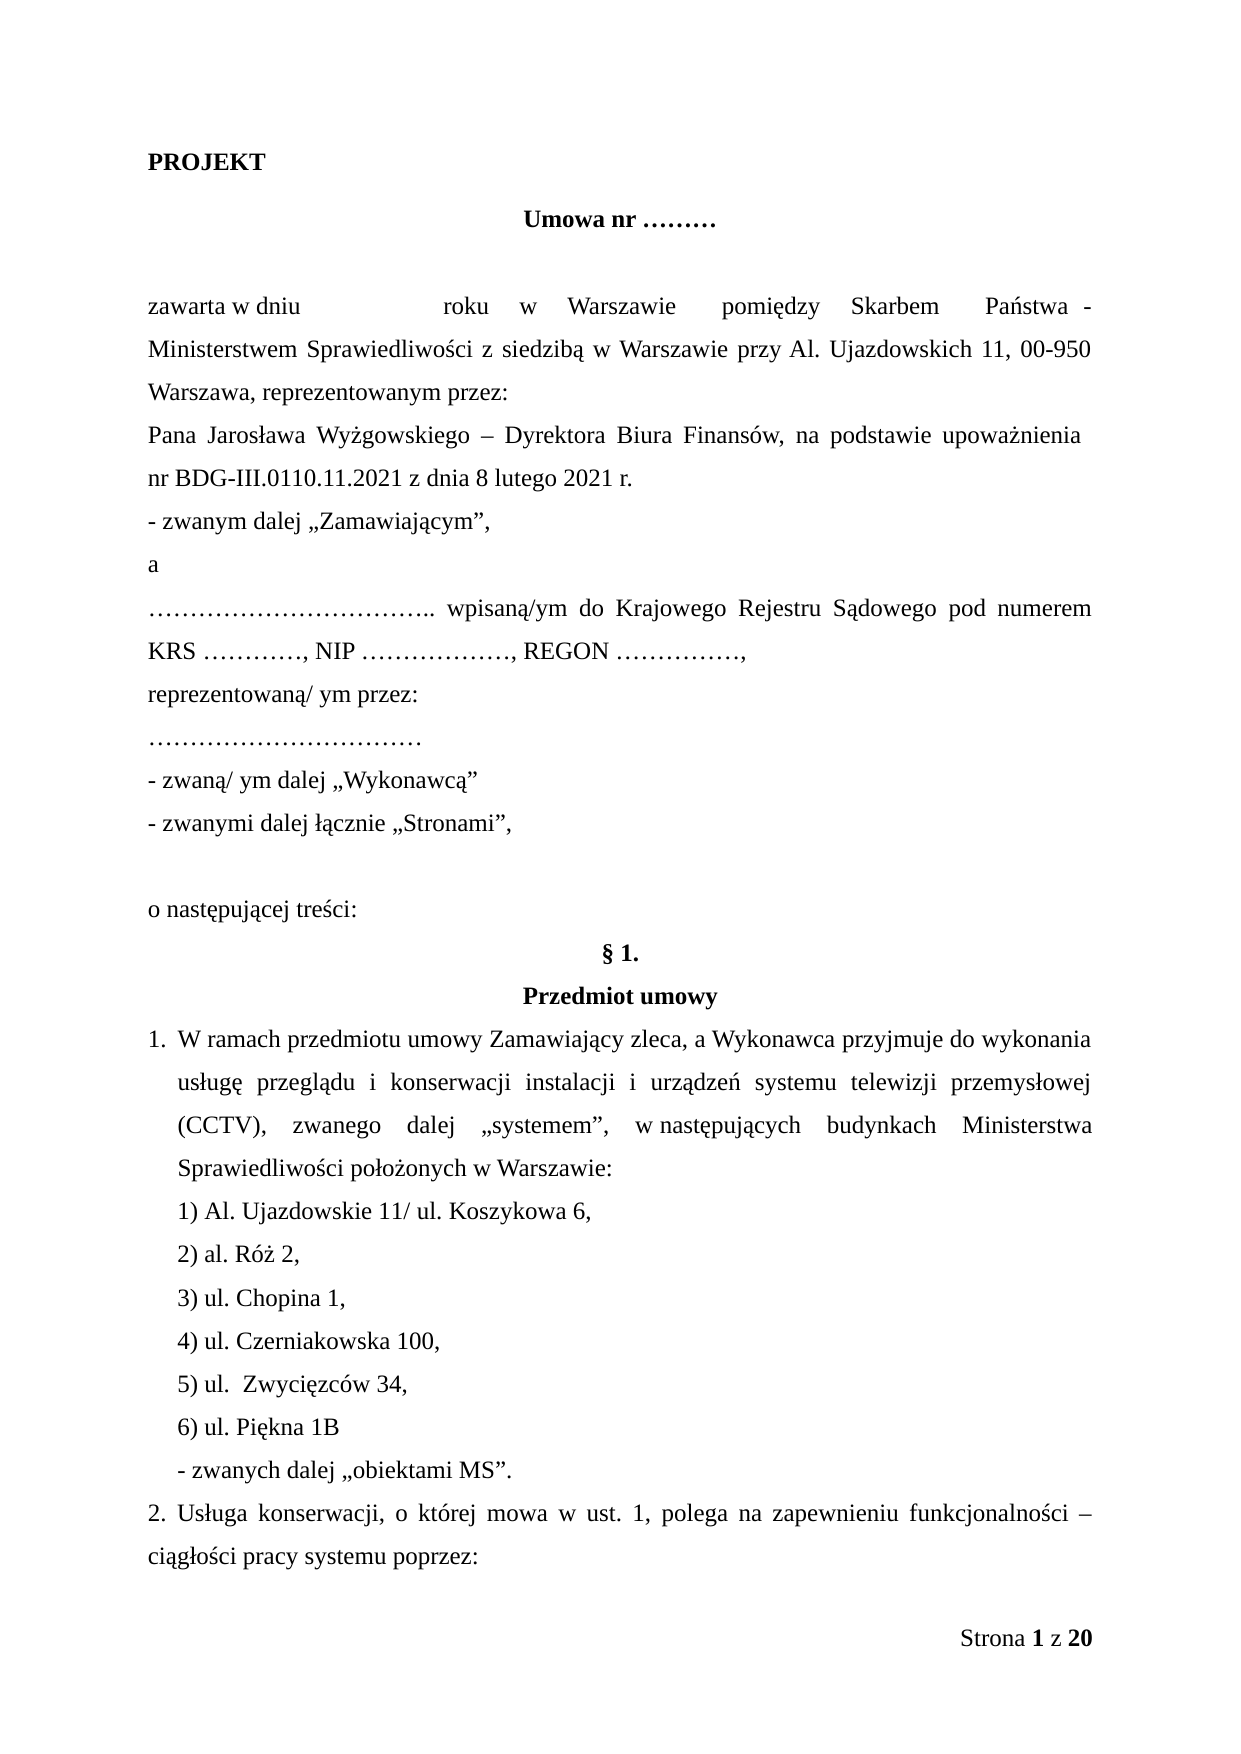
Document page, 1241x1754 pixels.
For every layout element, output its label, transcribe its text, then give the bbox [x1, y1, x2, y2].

text …………………………….. wpisaną/ym do Krajowego Rejestru Sądowego pod numerem KRS …………, NIP ………………, REGON ……………, [148, 593, 1093, 664]
list 4) ul. Czerniakowska 100, [177, 1326, 1093, 1354]
list 5) ul. Zwycięzców 34, [177, 1369, 1093, 1398]
text - zwaną/ ym dalej „Wykonawcą” [148, 765, 1093, 794]
text o następującej treści: [148, 894, 1093, 923]
text …………………………… [148, 722, 1093, 751]
text reprezentowaną/ ym przez: [148, 679, 1093, 708]
list W ramach przedmiotu umowy Zamawiający zleca, a Wykonawca przyjmuje do wykonania usługę przeglądu i konserwacji instalacji i urządzeń systemu telewizji przemysłowej (CCTV), zwanego dalej „systemem”, w następujących budynkach Ministerstwa Sprawiedliwości położonych w Warszawie: [148, 1024, 1093, 1182]
text Pana Jarosława Wyżgowskiego – Dyrektora Biura Finansów, na podstawie upoważnienia nr BDG-III.0110.11.2021 z dnia 8 lutego 2021 r. [148, 420, 1093, 492]
list 2) al. Róż 2, [177, 1239, 1093, 1268]
text 2. Usługa konserwacji, o której mowa w ust. 1, polega na zapewnieniu funkcjonalności – ciągłości pracy systemu poprzez: [148, 1498, 1093, 1570]
list 6) ul. Piękna 1B [177, 1412, 1093, 1441]
list 1) Al. Ujazdowskie 11/ ul. Koszykowa 6, [177, 1196, 1093, 1225]
text § 1. [148, 938, 1093, 966]
text a [148, 549, 1093, 578]
list 3) ul. Chopina 1, [177, 1283, 1093, 1311]
text - zwanym dalej „Zamawiającym”, [148, 506, 1093, 535]
list - zwanych dalej „obiektami MS”. [177, 1455, 1093, 1484]
text zawarta w dniu roku w Warszawie pomiędzy Skarbem Państwa -Ministerstwem Sprawiedliwości z siedzibą w Warszawie przy Al. Ujazdowskich 11, 00-950 Warszawa, reprezentowanym przez: [148, 291, 1093, 406]
text - zwanymi dalej łącznie „Stronami”, [148, 808, 1093, 837]
text Umowa nr ……… [148, 204, 1093, 233]
text Przedmiot umowy [148, 981, 1093, 1009]
text PROJEKT [148, 147, 1093, 176]
